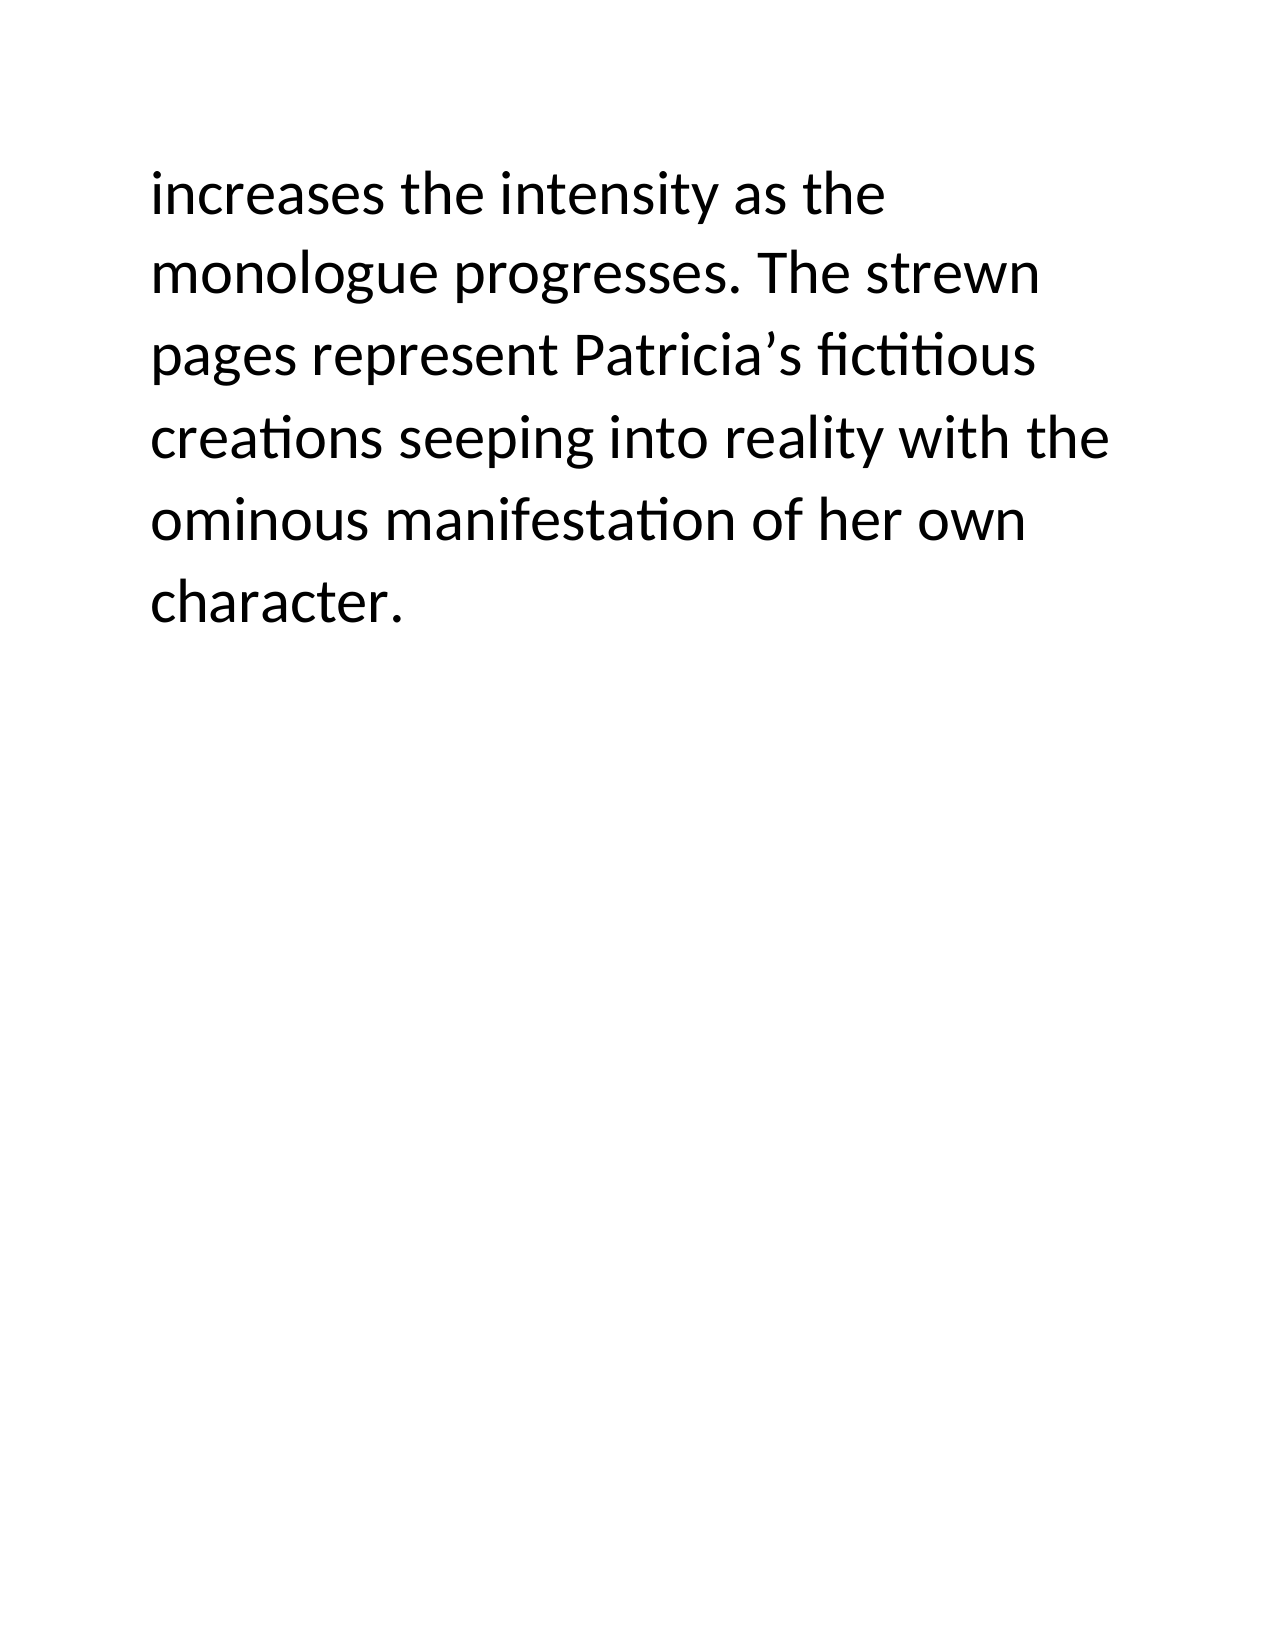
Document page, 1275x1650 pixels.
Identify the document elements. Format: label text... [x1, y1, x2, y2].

text monologue progresses. The strewn pages represent Patricia’s fictitious creations seeping into reality with the ominous manifestation of her own character. [150, 232, 1156, 638]
text increases the intensity as the [150, 156, 1156, 229]
